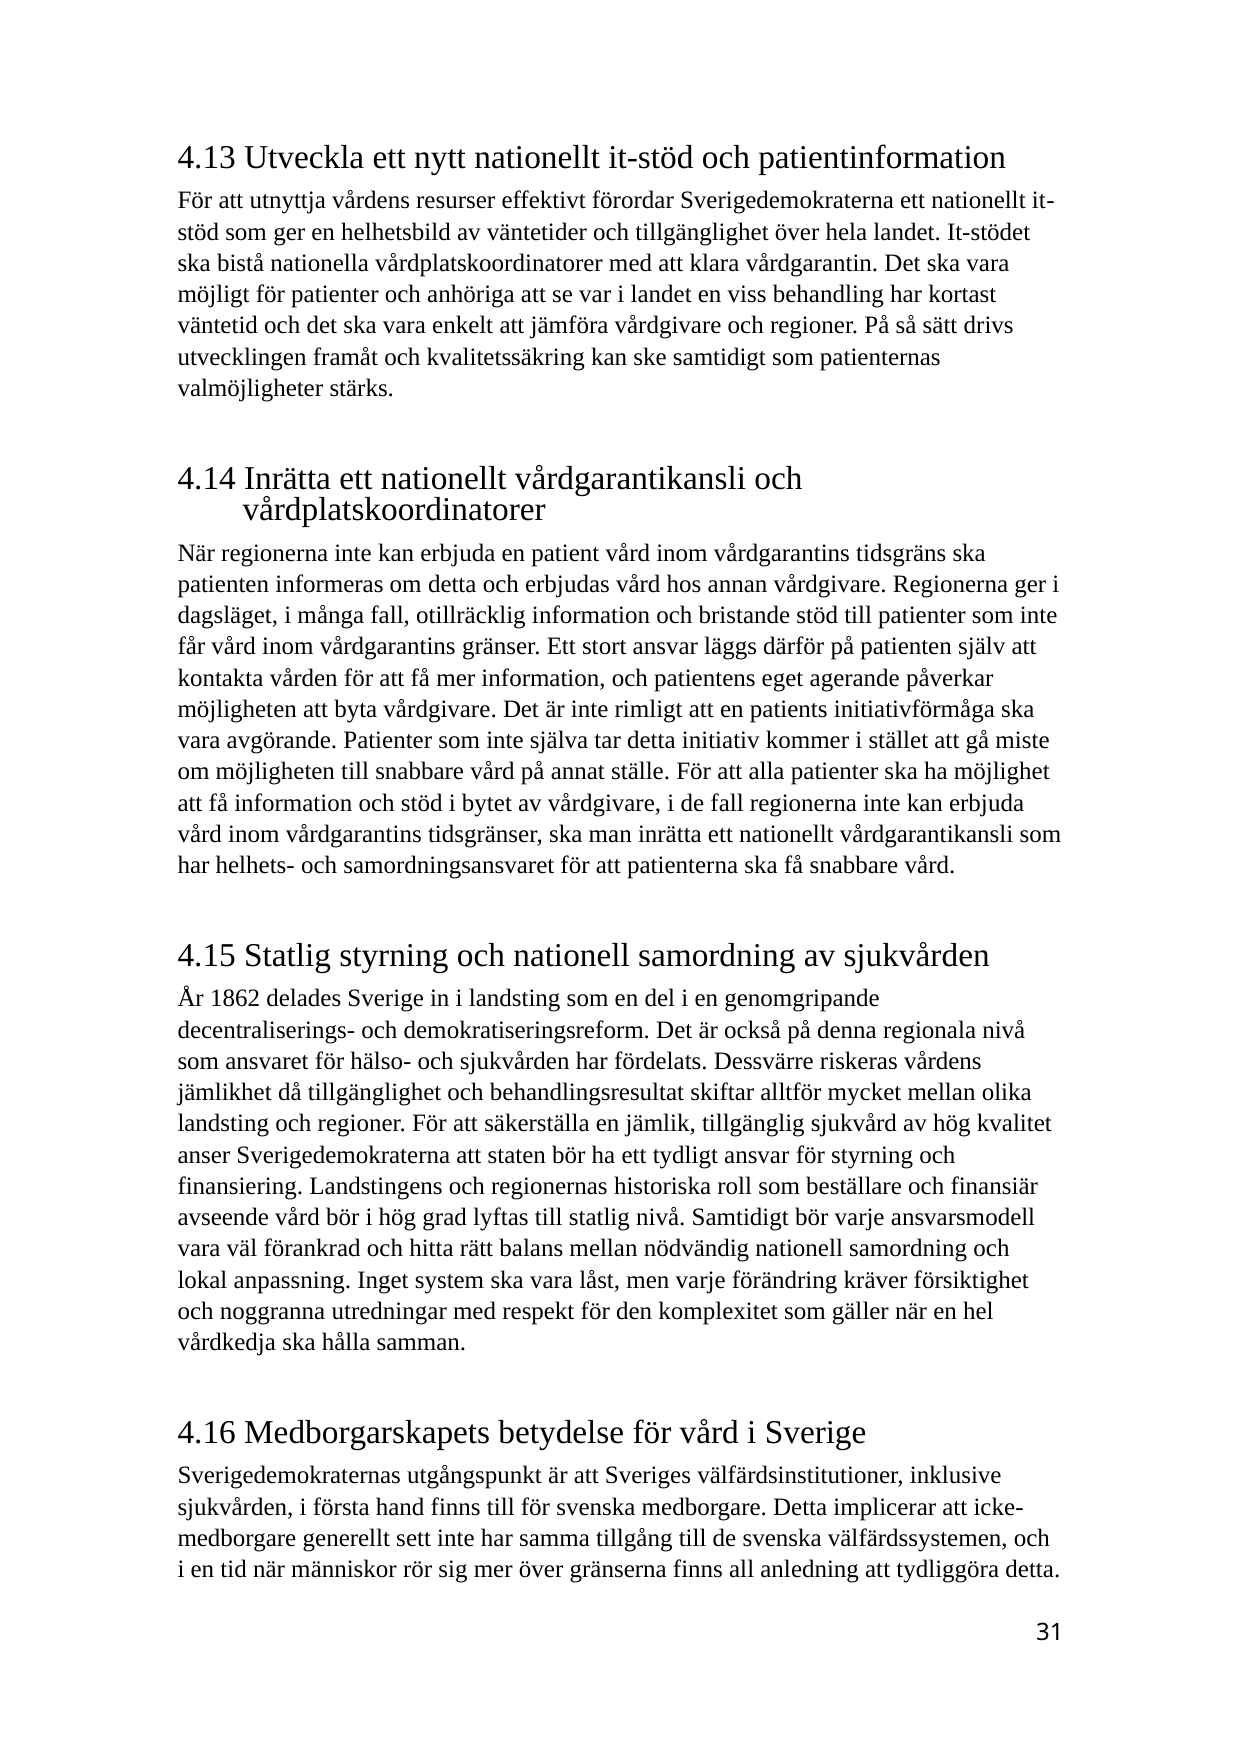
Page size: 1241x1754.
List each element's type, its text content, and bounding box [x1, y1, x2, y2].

text Utveckla ett nytt nationellt it-stöd och patientinformation [177, 143, 1063, 175]
text För att utnyttja vårdens resurser effektivt förordar Sverigedemokraterna ett nationellt it-‍‍stöd som ger en helhetsbild av väntetider och tillgänglighet över hela landet. It-stödet ska bistå nationella vårdplatskoordinatorer med att klara vårdgarantin. Det ska vara möjligt för patienter och anhöriga att se var i landet en viss behandling har kortast väntetid och det ska vara enkelt att jämföra vårdgivare och regioner. På så sätt drivs utvecklingen framåt och kvalitetssäkring kan ske samtidigt som patienternas valmöjligheter stärks. [177, 183, 1063, 402]
text Inrätta ett nationellt vårdgarantikansli och vårdplatskoordinatorer [177, 464, 1063, 527]
text När regionerna inte kan erbjuda en patient vård inom vårdgarantins tidsgräns ska patienten informeras om detta och erbjudas vård hos annan vårdgivare. Regionerna ger i dagsläget, i många fall, otillräcklig information och bristande stöd till patienter som inte får vård inom vårdgarantins gränser. Ett stort ansvar läggs därför på patienten själv att kontakta vården för att få mer information, och patientens eget agerande påverkar möjligheten att byta vårdgivare. Det är inte rimligt att en patients initiativförmåga ska vara avgörande. Patienter som inte själva tar detta initiativ kommer i stället att gå miste om möjligheten till snabbare vård på annat ställe. För att alla patienter ska ha möjlighet att få information och stöd i bytet av vårdgivare, i de fall regionerna inte kan erbjuda vård inom vårdgarantins tidsgränser, ska man inrätta ett nationellt vårdgarantikansli som har helhets- och samordningsansvaret för att patienterna ska få snabbare vård. [177, 535, 1063, 879]
text Statlig styrning och nationell samordning av sjukvården [177, 941, 1063, 973]
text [177, 1458, 1063, 1583]
text År 1862 delades Sverige in i landsting som en del i en genomgripande decentraliserings- och demokratiseringsreform. Det är också på denna regionala nivå som ansvaret för hälso- och sjukvården har fördelats. Dessvärre riskeras vårdens jämlikhet då tillgänglighet och behandlingsresultat skiftar alltför mycket mellan olika landsting och regioner. För att säkerställa en jämlik, tillgänglig sjukvård av hög kvalitet anser Sverigedemokraterna att staten bör ha ett tydligt ansvar för styrning och finansiering. Landstingens och regionernas historiska roll som beställare och finansiär avseende vård bör i hög grad lyftas till statlig nivå. Samtidigt bör varje ansvarsmodell vara väl förankrad och hitta rätt balans mellan nödvändig nationell samordning och lokal anpassning. Inget system ska vara låst, men varje förändring kräver försiktighet och noggranna utredningar med respekt för den komplexitet som gäller när en hel vårdkedja ska hålla samman. [177, 981, 1063, 1356]
text Medborgarskapets betydelse för vård i Sverige [177, 1418, 1063, 1450]
